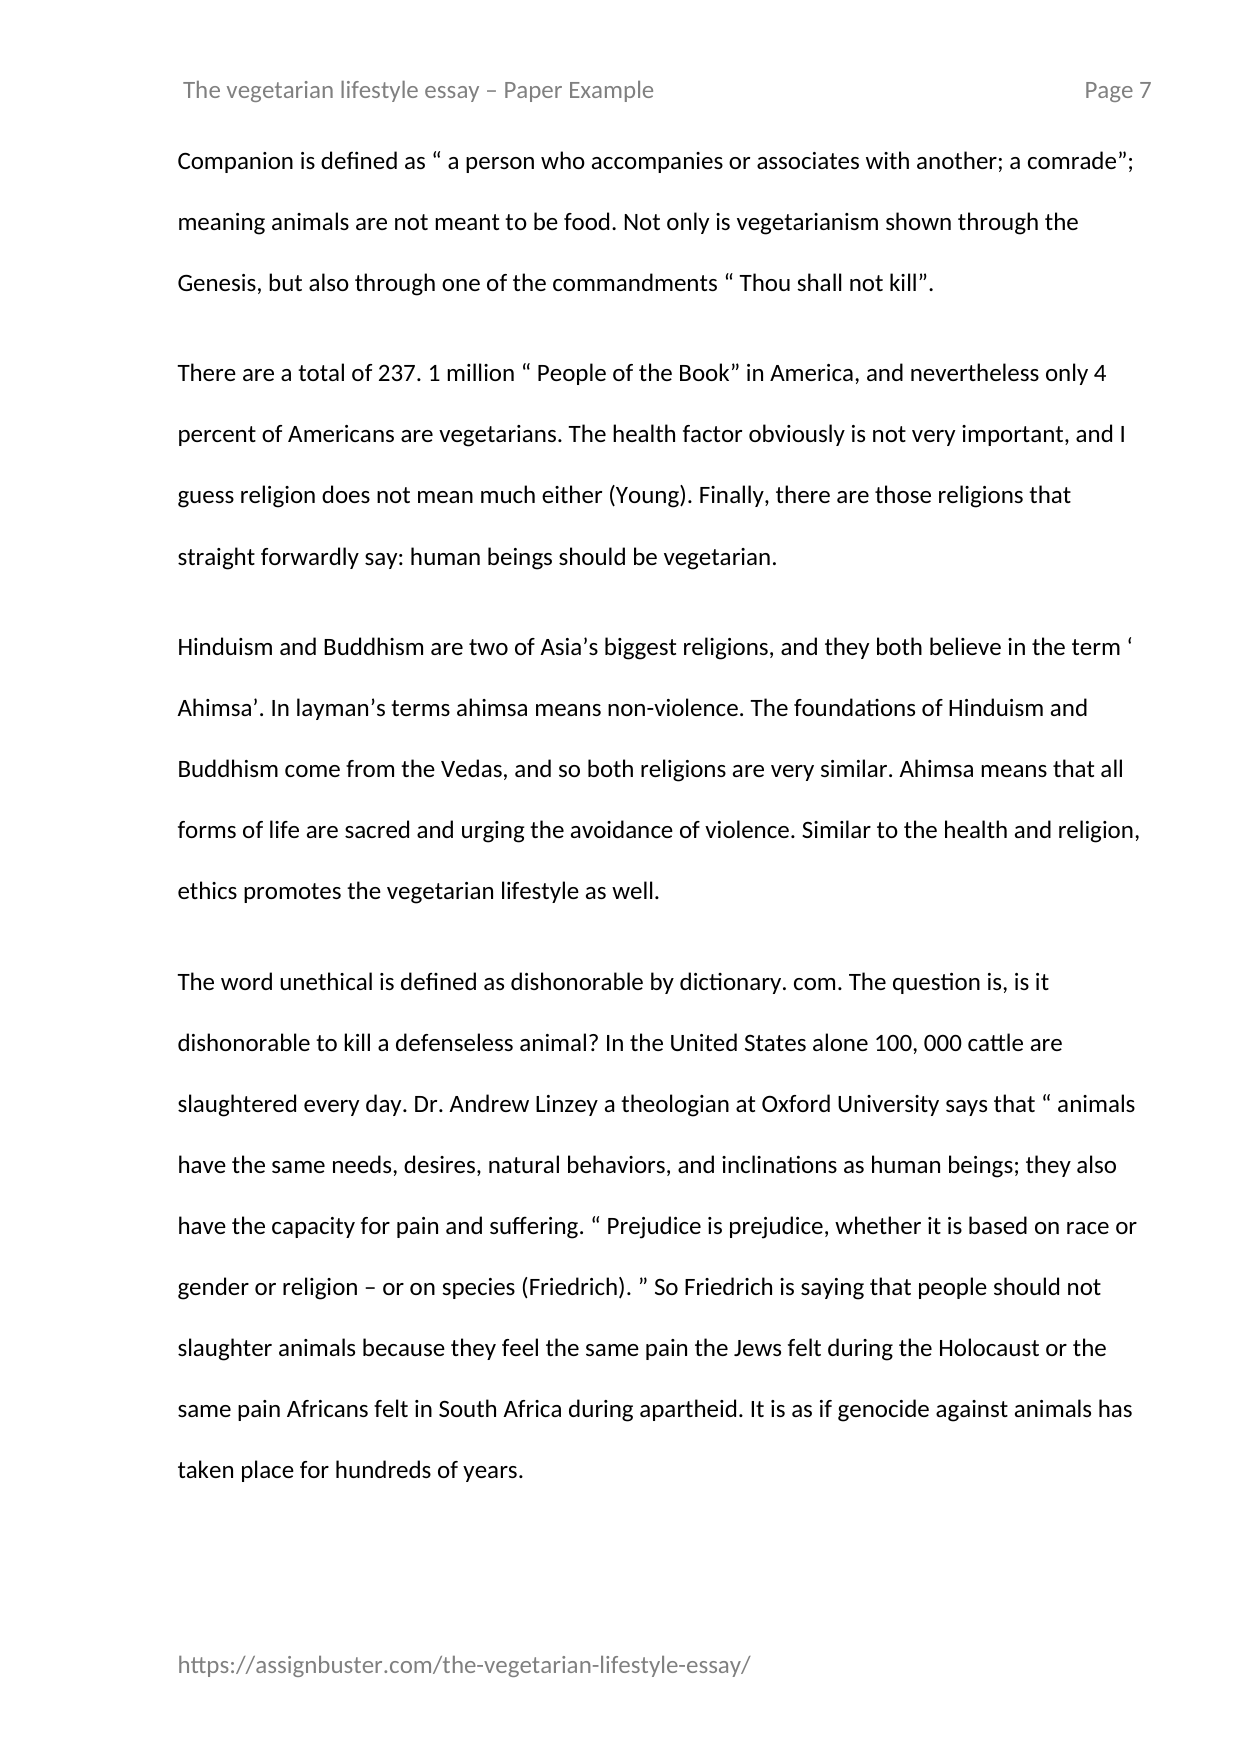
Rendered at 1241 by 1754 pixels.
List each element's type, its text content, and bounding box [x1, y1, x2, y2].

text There are a total of 237. 1 million “ People of the Book” in America, and nevertheless only 4 percent of Americans are vegetarians. The health factor obviously is not very important, and I guess religion does not mean much either (Young). Finally, there are those religions that straight forwardly say: human beings should be vegetarian. [177, 358, 1152, 571]
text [177, 145, 1152, 298]
text The word unethical is defined as dishonorable by dictionary. com. The question is, is it dishonorable to kill a defenseless animal? In the United States alone 100, 000 cattle are slaughtered every day. Dr. Andrew Linzey a theologian at Oxford University says that “ animals have the same needs, desires, natural behaviors, and inclinations as human beings; they also have the capacity for pain and suffering. “ Prejudice is prejudice, whether it is based on race or gender or religion – or on species (Friedrich). ” So Friedrich is saying that people should not slaughter animals because they feel the same pain the Jews felt during the Holocaust or the same pain Africans felt in South Africa during apartheid. It is as if genocide against animals has taken place for hundreds of years. [177, 966, 1152, 1485]
text Hinduism and Buddhism are two of Asia’s biggest religions, and they both believe in the term ‘ Ahimsa’. In layman’s terms ahimsa means non-violence. The foundations of Hinduism and Buddhism come from the Vedas, and so both religions are very similar. Ahimsa means that all forms of life are sacred and urging the avoidance of violence. Similar to the health and religion, ethics promotes the vegetarian lifestyle as well. [177, 631, 1152, 906]
